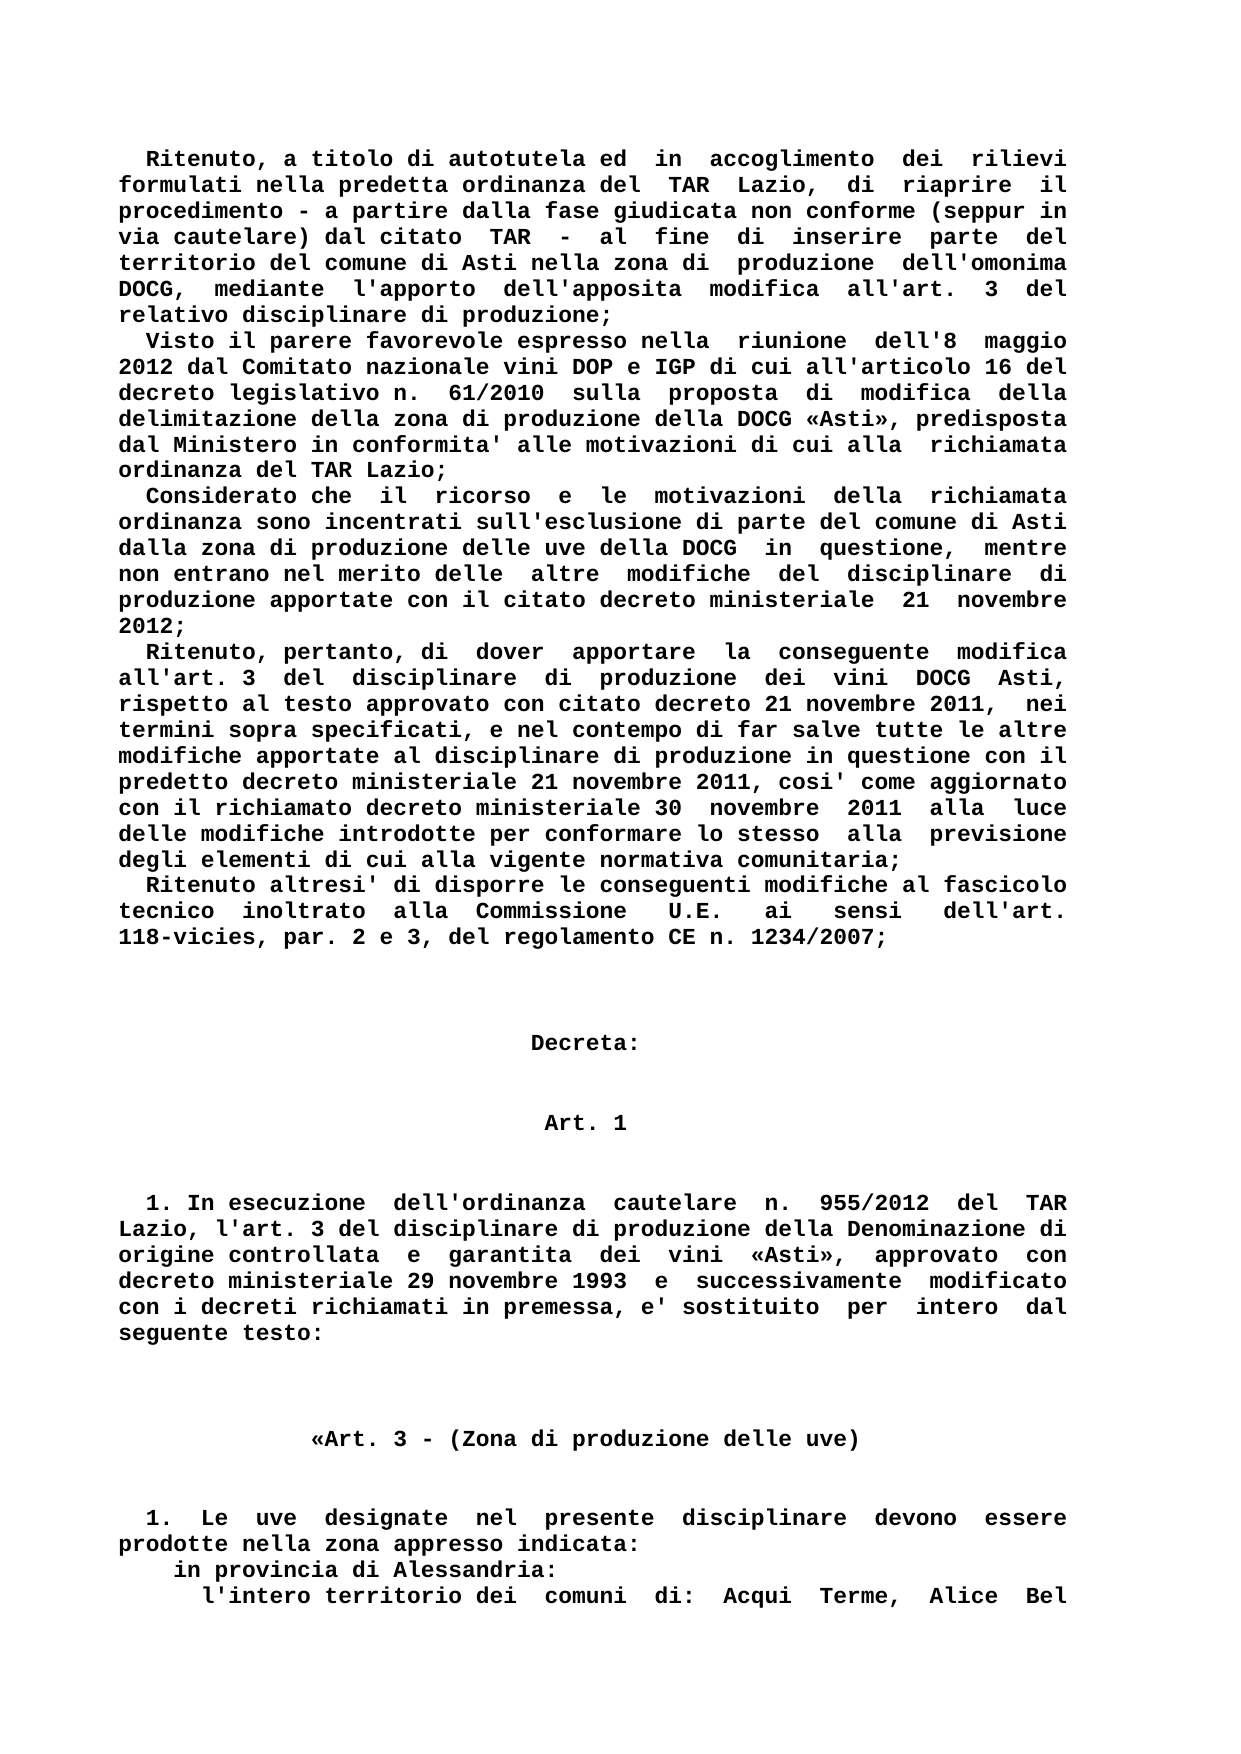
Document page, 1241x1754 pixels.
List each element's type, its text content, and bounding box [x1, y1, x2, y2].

text produzione apportate con il citato decreto ministeriale 21 novembre [118, 588, 1122, 614]
text in provincia di Alessandria: [118, 1559, 1122, 1584]
text delle modifiche introdotte per conformare lo stesso alla previsione [118, 822, 1122, 848]
text Lazio, l'art. 3 del disciplinare di produzione della Denominazione di [118, 1217, 1122, 1243]
text 118-vicies, par. 2 e 3, del regolamento CE n. 1234/2007; [118, 926, 1122, 952]
text Art. 1 [118, 1111, 1122, 1137]
text origine controllata e garantita dei vini «Asti», approvato con [118, 1243, 1122, 1269]
text procedimento - a partire dalla fase giudicata non conforme (seppur in [118, 199, 1122, 225]
text «Art. 3 - (Zona di produzione delle uve) [118, 1427, 1122, 1453]
text Decreta: [118, 1032, 1122, 1057]
text degli elementi di cui alla vigente normativa comunitaria; [118, 848, 1122, 874]
text con il richiamato decreto ministeriale 30 novembre 2011 alla luce [118, 796, 1122, 822]
text rispetto al testo approvato con citato decreto 21 novembre 2011, nei [118, 692, 1122, 718]
text modifiche apportate al disciplinare di produzione in questione con il [118, 744, 1122, 770]
text con i decreti richiamati in premessa, e' sostituito per intero dal [118, 1295, 1122, 1321]
text relativo disciplinare di produzione; [118, 303, 1122, 329]
text 1. In esecuzione dell'ordinanza cautelare n. 955/2012 del TAR [118, 1191, 1122, 1217]
text dalla zona di produzione delle uve della DOCG in questione, mentre [118, 537, 1122, 563]
text dal Ministero in conformita' alle motivazioni di cui alla richiamata [118, 433, 1122, 459]
text non entrano nel merito delle altre modifiche del disciplinare di [118, 563, 1122, 588]
text l'intero territorio dei comuni di: Acqui Terme, Alice Bel [118, 1584, 1122, 1611]
text seguente testo: [118, 1321, 1122, 1347]
text Ritenuto altresi' di disporre le conseguenti modifiche al fascicolo [118, 874, 1122, 900]
text all'art. 3 del disciplinare di produzione dei vini DOCG Asti, [118, 666, 1122, 692]
text delimitazione della zona di produzione della DOCG «Asti», predisposta [118, 407, 1122, 433]
text territorio del comune di Asti nella zona di produzione dell'omonima [118, 251, 1122, 277]
text tecnico inoltrato alla Commissione U.E. ai sensi dell'art. [118, 900, 1122, 926]
text prodotte nella zona appresso indicata: [118, 1533, 1122, 1559]
text ordinanza del TAR Lazio; [118, 459, 1122, 485]
text Visto il parere favorevole espresso nella riunione dell'8 maggio [118, 329, 1122, 355]
text predetto decreto ministeriale 21 novembre 2011, cosi' come aggiornato [118, 770, 1122, 796]
text ordinanza sono incentrati sull'esclusione di parte del comune di Asti [118, 511, 1122, 537]
text Ritenuto, a titolo di autotutela ed in accoglimento dei rilievi [118, 148, 1122, 173]
text Ritenuto, pertanto, di dover apportare la conseguente modifica [118, 640, 1122, 666]
text 2012 dal Comitato nazionale vini DOP e IGP di cui all'articolo 16 del [118, 355, 1122, 381]
text DOCG, mediante l'apporto dell'apposita modifica all'art. 3 del [118, 277, 1122, 303]
text 1. Le uve designate nel presente disciplinare devono essere [118, 1507, 1122, 1533]
text formulati nella predetta ordinanza del TAR Lazio, di riaprire il [118, 173, 1122, 199]
text Considerato che il ricorso e le motivazioni della richiamata [118, 485, 1122, 511]
text 2012; [118, 614, 1122, 640]
text termini sopra specificati, e nel contempo di far salve tutte le altre [118, 718, 1122, 744]
text via cautelare) dal citato TAR - al fine di inserire parte del [118, 225, 1122, 251]
text decreto ministeriale 29 novembre 1993 e successivamente modificato [118, 1269, 1122, 1295]
text decreto legislativo n. 61/2010 sulla proposta di modifica della [118, 381, 1122, 407]
